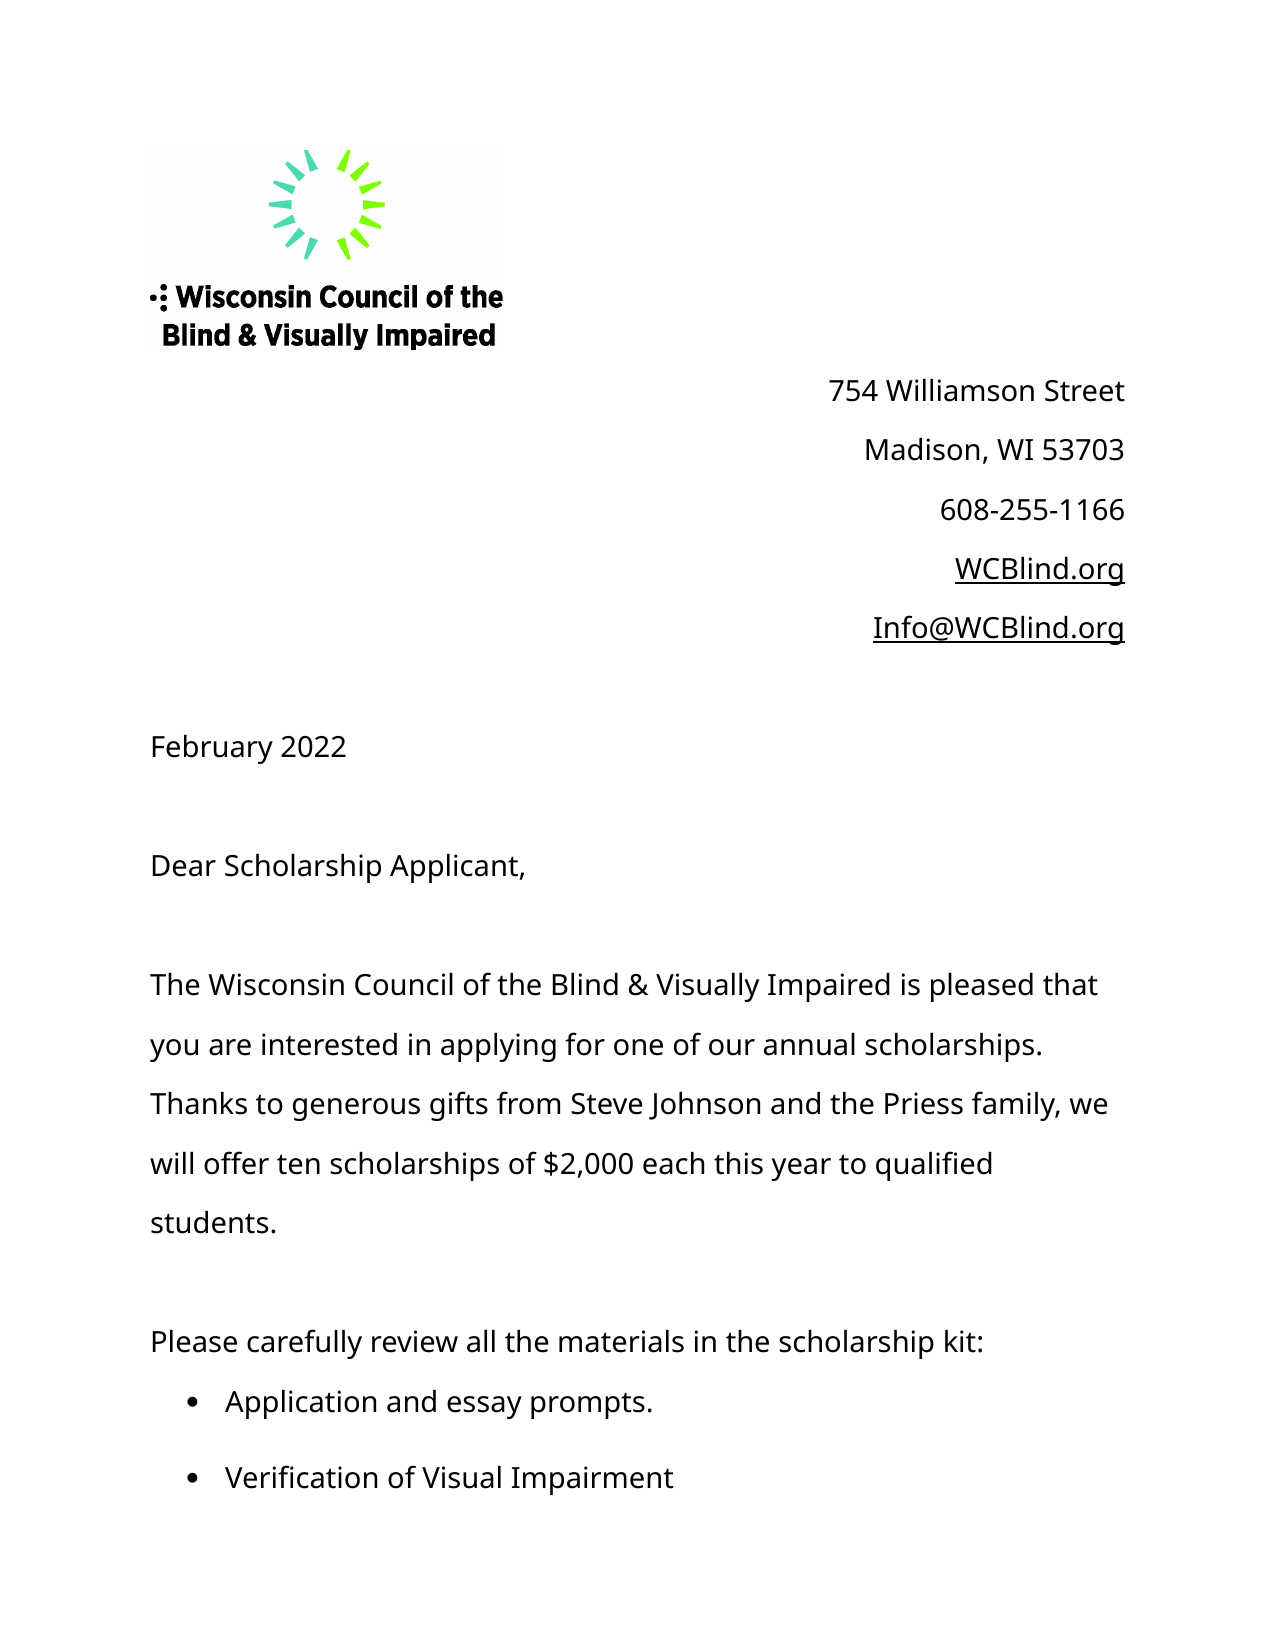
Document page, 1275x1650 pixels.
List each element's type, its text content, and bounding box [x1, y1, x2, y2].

text Dear Scholarship Applicant, [150, 846, 1125, 885]
text 608-255-1166 [150, 489, 1125, 528]
text Madison, WI 53703 [150, 429, 1125, 469]
list Application and essay prompts. [187, 1381, 1125, 1421]
text The Wisconsin Council of the Blind & Visually Impaired is pleased that you are interested in applying for one of our annual scholarships. Thanks to generous gifts from Steve Johnson and the Priess family, we will offer ten scholarships of $2,000 each this year to qualified students. [150, 964, 1125, 1242]
text Info@WCBlind.org [150, 608, 1125, 647]
text Please carefully review all the materials in the scholarship kit: [150, 1321, 1125, 1361]
text February 2022 [150, 727, 1125, 766]
text 754 Williamson Street [150, 370, 1125, 409]
picture [150, 150, 503, 350]
text WCBlind.org [150, 548, 1125, 588]
list Verification of Visual Impairment [187, 1457, 1125, 1497]
